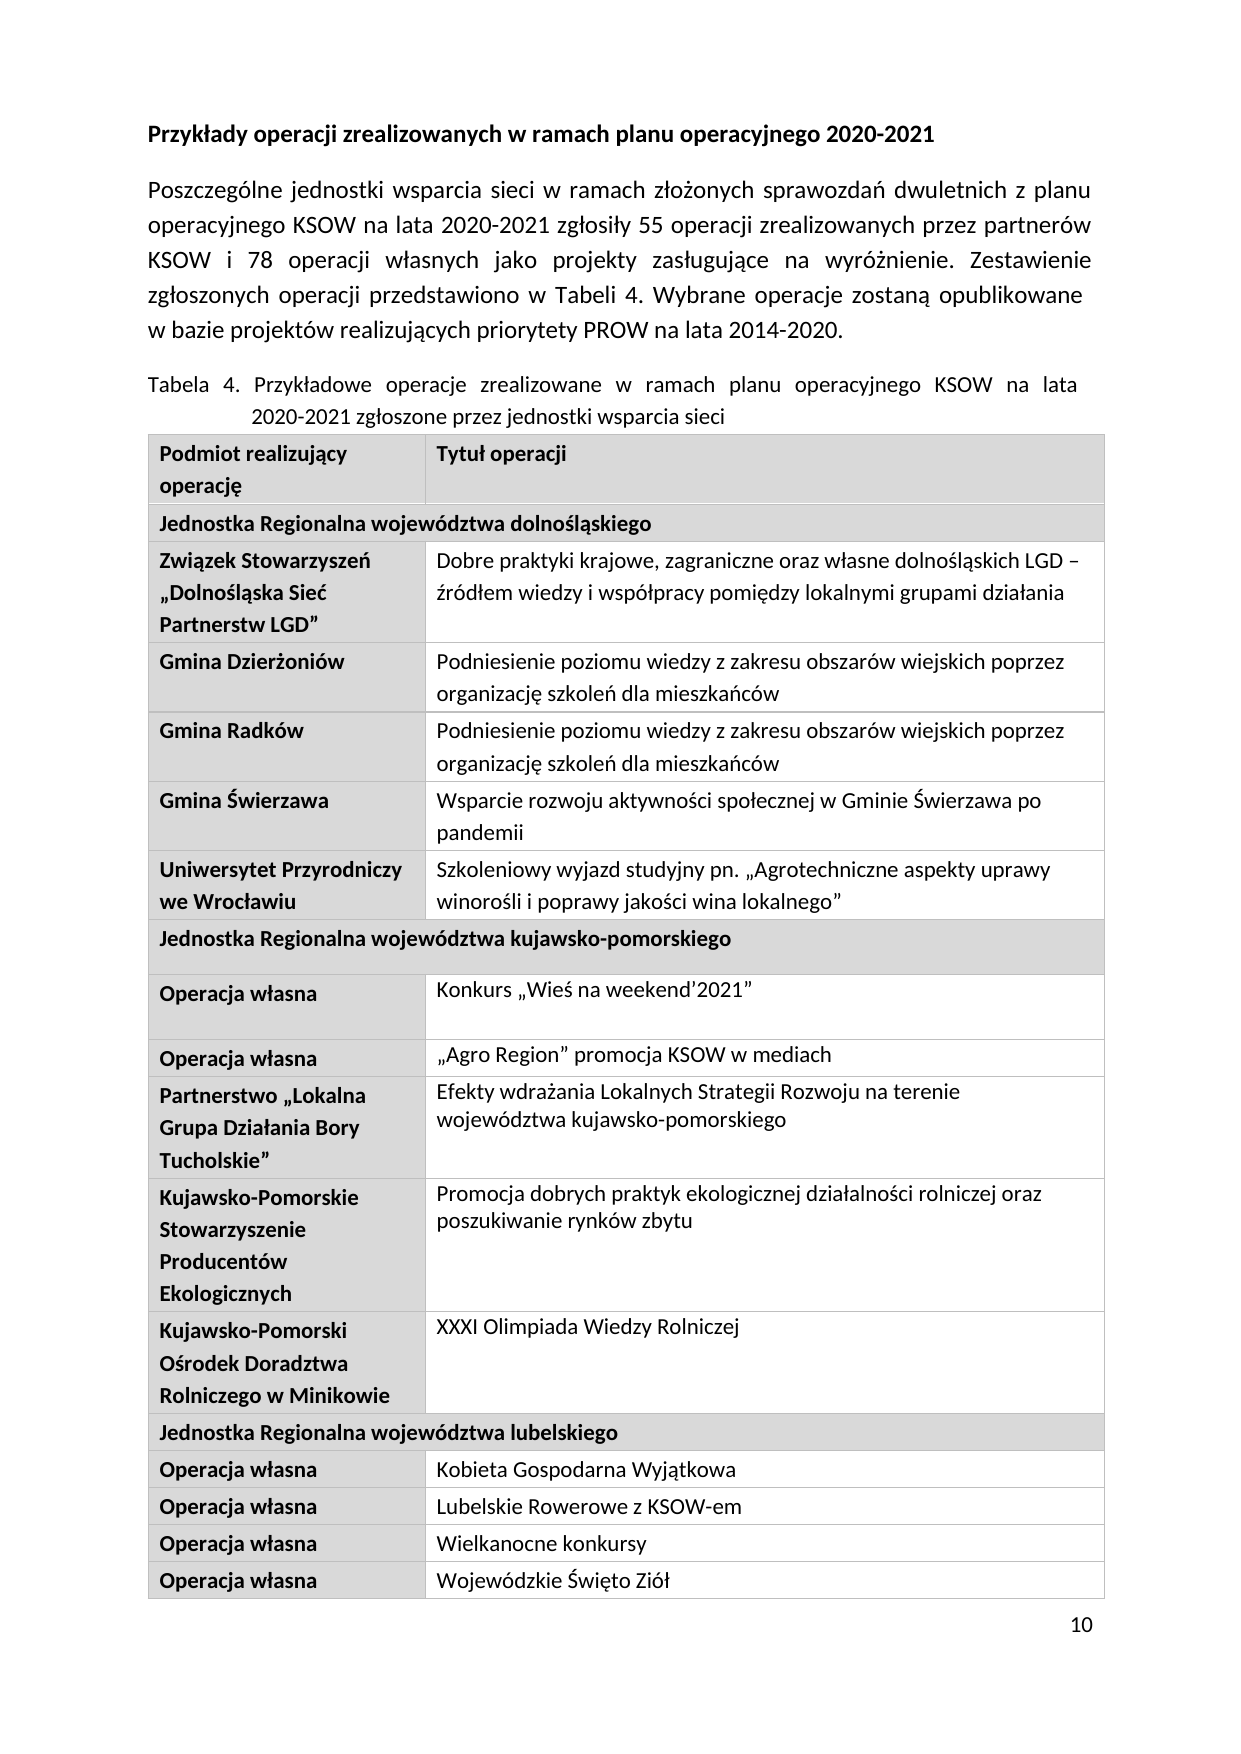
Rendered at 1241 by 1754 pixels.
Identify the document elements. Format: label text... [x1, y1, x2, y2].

table_cell Jednostka Regionalna województwa dolnośląskiego [149, 505, 1104, 541]
table_cell Uniwersytet Przyrodniczy we Wrocławiu [149, 851, 425, 919]
table_cell Kujawsko-Pomorskie Stowarzyszenie Producentów Ekologicznych [149, 1179, 425, 1311]
table_cell Wojewódzkie Święto Ziół [426, 1562, 1104, 1598]
table_cell Operacja własna [149, 1525, 425, 1561]
table_cell Konkurs „Wieś na weekend’2021” [426, 975, 1104, 1039]
table_cell Operacja własna [149, 1451, 425, 1487]
table_cell Podniesienie poziomu wiedzy z zakresu obszarów wiejskich poprzez organizację szkoleń dla mieszkańców [426, 713, 1104, 781]
table_cell XXXI Olimpiada Wiedzy Rolniczej [426, 1312, 1104, 1413]
table_cell Gmina Świerzawa [149, 782, 425, 850]
table_cell Gmina Dzierżoniów [149, 643, 425, 711]
table_cell Podniesienie poziomu wiedzy z zakresu obszarów wiejskich poprzez organizację szkoleń dla mieszkańców [426, 643, 1104, 711]
table_cell Szkoleniowy wyjazd studyjny pn. „Agrotechniczne aspekty uprawy winorośli i poprawy jakości wina lokalnego” [426, 851, 1104, 919]
table_cell Partnerstwo „Lokalna Grupa Działania Bory Tucholskie” [149, 1077, 425, 1178]
table_cell Operacja własna [149, 1488, 425, 1524]
table_header Tytuł operacji [426, 435, 1104, 503]
table_cell Gmina Radków [149, 713, 425, 781]
table_cell Operacja własna [149, 975, 425, 1039]
table_cell Operacja własna [149, 1562, 425, 1598]
text Poszczególne jednostki wsparcia sieci w ramach złożonych sprawozdań dwuletnich z planu operacyjnego KSOW na lata 2020-2021 zgłosiły 55 operacji zrealizowanych przez partnerów KSOW i 78 operacji własnych jako projekty zasługujące na wyróżnienie. Zestawienie zgłoszonych operacji przedstawiono w Tabeli 4. Wybrane operacje zostaną opublikowane w bazie projektów realizujących priorytety PROW na lata 2014-2020. [148, 174, 1093, 344]
text Tabela 4. Przykładowe operacje zrealizowane w ramach planu operacyjnego KSOW na lata 2020-2021 zgłoszone przez jednostki wsparcia sieci [148, 370, 1093, 430]
table_cell Jednostka Regionalna województwa lubelskiego [149, 1414, 1104, 1450]
table_cell Lubelskie Rowerowe z KSOW-em [426, 1488, 1104, 1524]
table_cell Promocja dobrych praktyk ekologicznej działalności rolniczej oraz poszukiwanie rynków zbytu [426, 1179, 1104, 1311]
table_cell „Agro Region” promocja KSOW w mediach [426, 1040, 1104, 1076]
table_cell Wielkanocne konkursy [426, 1525, 1104, 1561]
table_cell Dobre praktyki krajowe, zagraniczne oraz własne dolnośląskich LGD – źródłem wiedzy i współpracy pomiędzy lokalnymi grupami działania [426, 542, 1104, 642]
table_cell Wsparcie rozwoju aktywności społecznej w Gminie Świerzawa po pandemii [426, 782, 1104, 850]
table_cell Związek Stowarzyszeń „Dolnośląska Sieć Partnerstw LGD” [149, 542, 425, 642]
text Przykłady operacji zrealizowanych w ramach planu operacyjnego 2020-2021 [148, 118, 1093, 149]
table_cell Kujawsko-Pomorski Ośrodek Doradztwa Rolniczego w Minikowie [149, 1312, 425, 1413]
table_cell Kobieta Gospodarna Wyjątkowa [426, 1451, 1104, 1487]
table_cell Operacja własna [149, 1040, 425, 1076]
table_header Podmiot realizujący operację [149, 435, 425, 503]
table_cell Jednostka Regionalna województwa kujawsko-pomorskiego [149, 920, 1104, 974]
table_cell Efekty wdrażania Lokalnych Strategii Rozwoju na terenie województwa kujawsko-pomorskiego [426, 1077, 1104, 1178]
